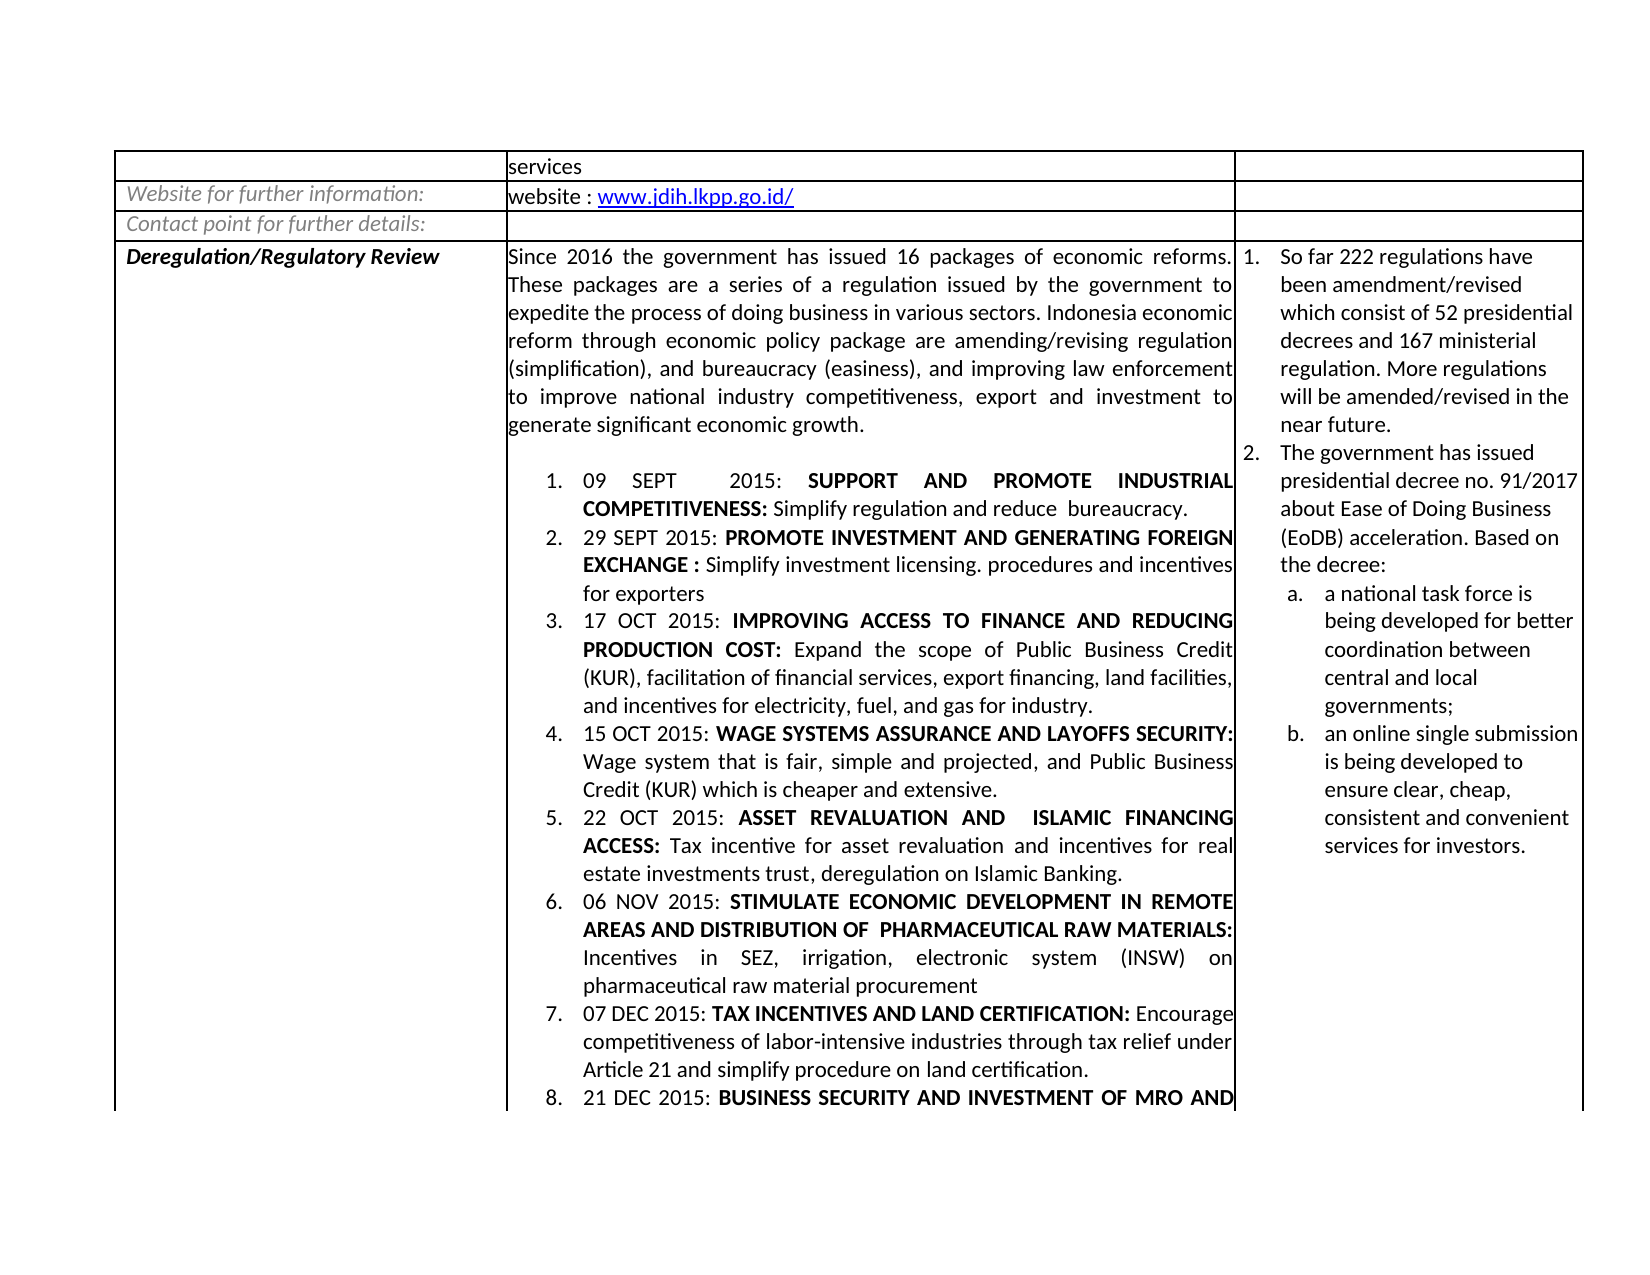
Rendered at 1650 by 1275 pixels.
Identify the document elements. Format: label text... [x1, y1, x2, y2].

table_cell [508, 152, 1234, 180]
table_cell website : www.jdih.lkpp.go.id/ [508, 182, 1234, 210]
table_cell Contact point for further details: [116, 212, 506, 240]
table_cell [1236, 182, 1582, 210]
table_cell [1236, 152, 1582, 180]
table_cell Website for further information: [116, 182, 506, 210]
table_cell [1236, 212, 1582, 240]
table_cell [508, 242, 1234, 1111]
table_cell [508, 212, 1234, 240]
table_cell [1236, 242, 1582, 1111]
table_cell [116, 242, 506, 1111]
table_cell [116, 152, 506, 180]
